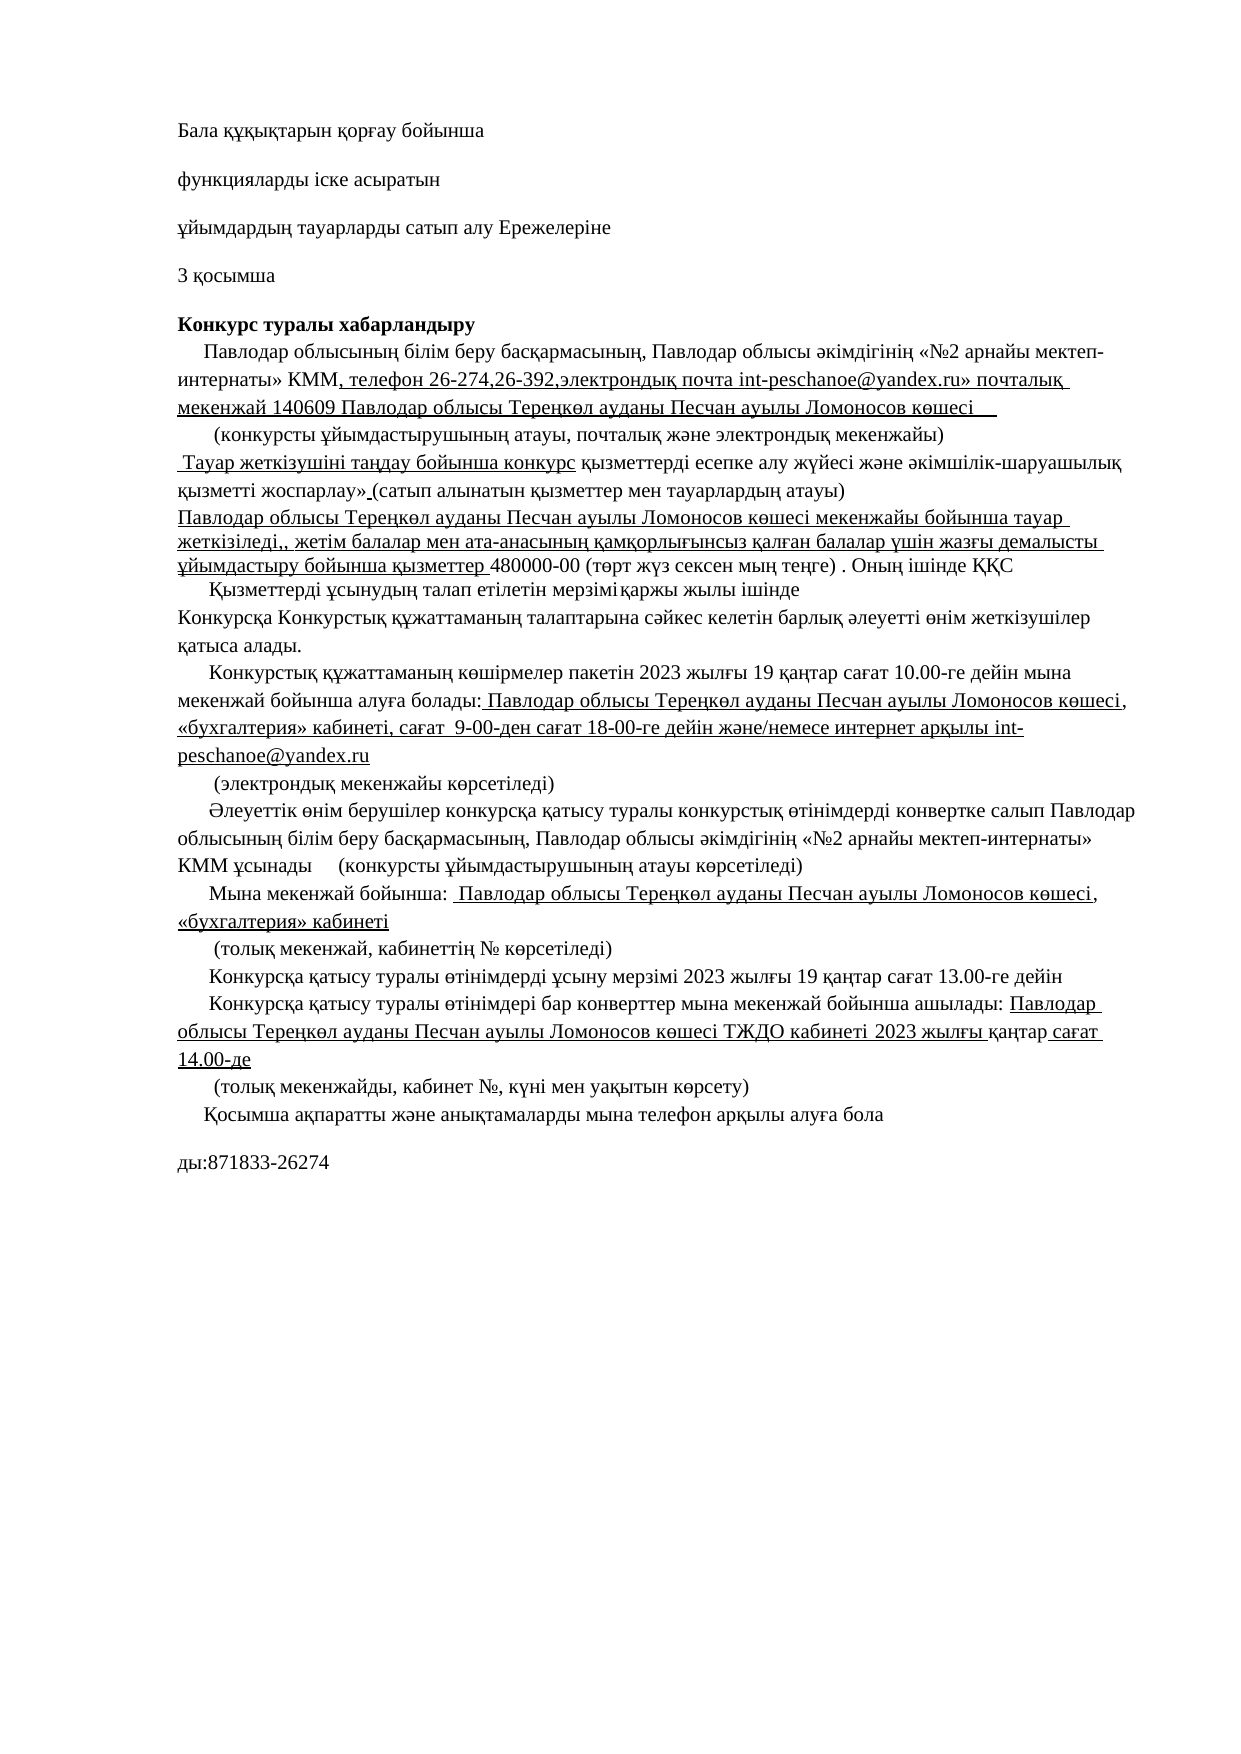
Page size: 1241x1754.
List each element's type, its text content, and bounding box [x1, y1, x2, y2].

text функцияларды іске асыратын [177, 167, 1152, 191]
text Конкурсқа қатысу туралы өтінімдері бар конверттер мына мекенжай бойынша ашылады: Павлодар облысы Тереңкөл ауданы Песчан ауылы Ломоносов көшесі ТЖДО кабинеті 2023 жылғы қаңтар сағат 14.00-де [177, 991, 1152, 1071]
text Қосымша ақпаратты және анықтамаларды мына телефон арқылы алуға бола [177, 1102, 1152, 1126]
text ұйымдардың тауарларды сатып алу Ережелеріне [177, 215, 1152, 239]
text (толық мекенжайды, кабинет №, күні мен уақытын көрсету) [177, 1074, 1152, 1098]
text Бала құқықтарын қорғау бойынша [177, 118, 1152, 142]
text Тауар жеткізушіні таңдау бойынша конкурс қызметтерді есепке алу жүйесі және әкімшілік-шаруашылық қызметті жоспарлау» (сатып алынатын қызметтер мен тауарлардың атауы) [177, 450, 1152, 502]
text Павлодар облысының білім беру басқармасының, Павлодар облысы әкімдігінің «№2 арнайы мектеп-интернаты» КММ, телефон 26-274,26-392,электрондық почта int-реschanoe@yandex.ru» почталық мекенжай 140609 Павлодар облысы Тереңкөл ауданы Песчан ауылы Ломоносов көшесі [177, 339, 1152, 419]
text Конкурс туралы хабарландыру [177, 312, 1152, 336]
text Павлодар облысы Тереңкөл ауданы Песчан ауылы Ломоносов көшесі мекенжайы бойынша тауар жеткізіледі,, жетім балалар мен ата-анасының қамқорлығынсыз қалған балалар үшін жазғы демалысты ұйымдастыру бойынша қызметтер 480000-00 (төрт жүз сексен мың теңге) . Оның ішінде ҚҚС [177, 505, 1152, 577]
text (конкурсты ұйымдастырушының атауы, почталық және электрондық мекенжайы) [177, 422, 1152, 446]
text (электрондық мекенжайы көрсетіледі) [177, 771, 1152, 794]
text ды:871833-26274 [177, 1150, 1152, 1174]
text Әлеуеттік өнім берушілер конкурсқа қатысу туралы конкурстық өтінімдерді конвертке салып Павлодар облысының білім беру басқармасының, Павлодар облысы әкімдігінің «№2 арнайы мектеп-интернаты» КММ ұсынады (конкурсты ұйымдастырушының атауы көрсетіледі) [177, 798, 1152, 877]
text (толық мекенжай, кабинеттің № көрсетіледі) [177, 936, 1152, 960]
text 3 қосымша [177, 263, 1152, 287]
text Қызметтерді ұсынудың талап етілетін мерзімі қаржы жылы ішінде Конкурсқа Конкурстық құжаттаманың талаптарына сәйкес келетін барлық әлеуетті өнім жеткізушілер қатыса алады. [177, 577, 1152, 657]
text Конкурсқа қатысу туралы өтінімдерді ұсыну мерзімі 2023 жылғы 19 қаңтар сағат 13.00-ге дейін [177, 964, 1152, 988]
text Мына мекенжай бойынша: Павлодар облысы Тереңкөл ауданы Песчан ауылы Ломоносов көшесі, «бухгалтерия» кабинеті [177, 881, 1152, 933]
text Конкурстық құжаттаманың көшірмелер пакетін 2023 жылғы 19 қаңтар сағат 10.00-ге дейін мына мекенжай бойынша алуға болады: Павлодар облысы Тереңкөл ауданы Песчан ауылы Ломоносов көшесі, «бухгалтерия» кабинеті, сағат 9-00-ден сағат 18-00-ге дейін және/немесе интернет арқылы int-реschanoe@yandex.ru [177, 660, 1152, 767]
